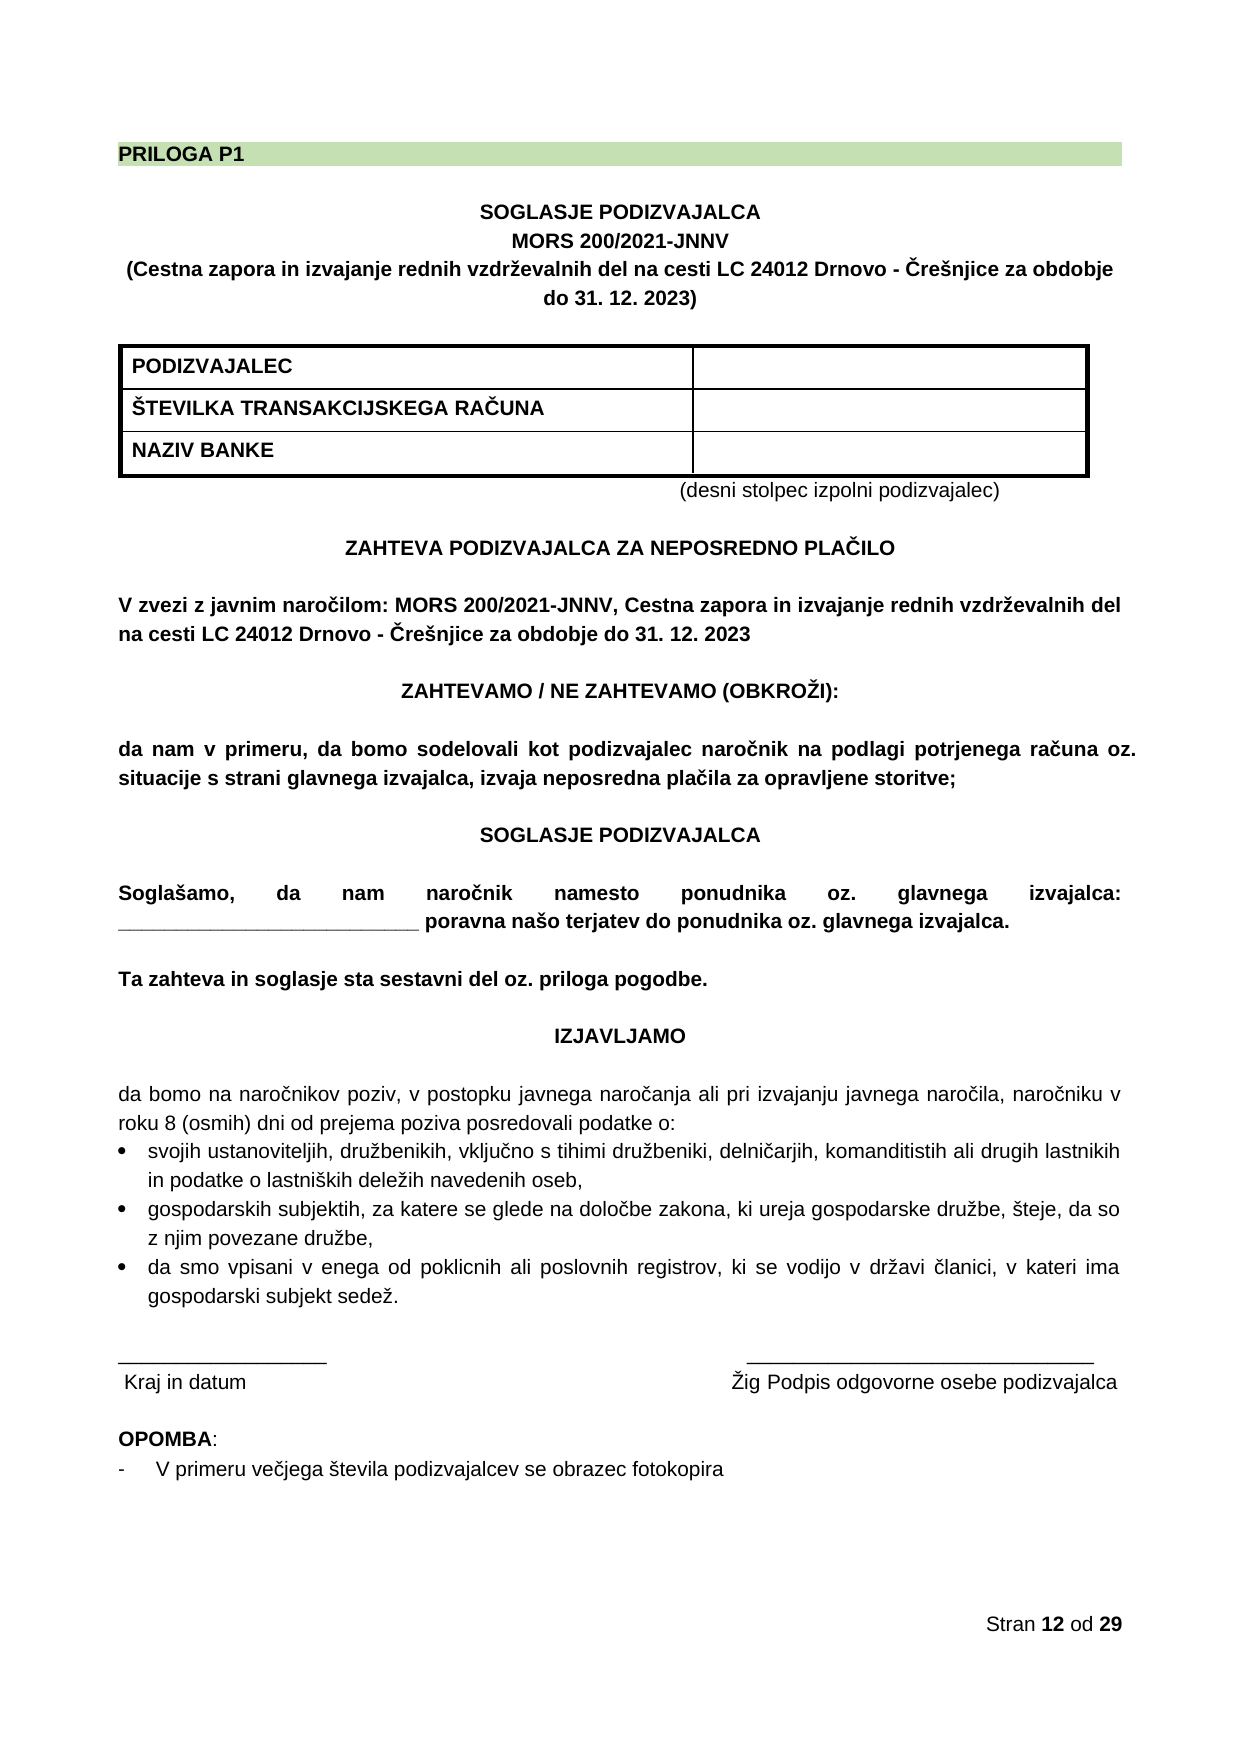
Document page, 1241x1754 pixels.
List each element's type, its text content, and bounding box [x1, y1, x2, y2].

text ZAHTEVA PODIZVAJALCA ZA NEPOSREDNO PLAČILO [118, 536, 1122, 559]
list gospodarskih subjektih, za katere se glede na določbe zakona, ki ureja gospodarske družbe, šteje, da so z njim povezane družbe, [118, 1197, 1122, 1250]
text (desni stolpec izpolni podizvajalec) [679, 478, 1122, 502]
text (Cestna zapora in izvajanje rednih vzdrževalnih del na cesti LC 24012 Drnovo - Črešnjice za obdobje do 31. 12. 2023) [118, 257, 1122, 310]
text PRILOGA P1 [118, 142, 1122, 166]
text V zvezi z javnim naročilom: MORS 200/2021-JNNV, Cestna zapora in izvajanje rednih vzdrževalnih del na cesti LC 24012 Drnovo - Črešnjice za obdobje do 31. 12. 2023 [118, 593, 1122, 646]
text ZAHTEVAMO / NE ZAHTEVAMO (OBKROŽI): [118, 679, 1122, 703]
text Kraj in datum Žig Podpis odgovorne osebe podizvajalca [118, 1370, 1122, 1394]
list da smo vpisani v enega od poklicnih ali poslovnih registrov, ki se vodijo v državi članici, v kateri ima gospodarski subjekt sedež. [118, 1254, 1122, 1307]
list V primeru večjega števila podizvajalcev se obrazec fotokopira [118, 1456, 1122, 1481]
text SOGLASJE PODIZVAJALCA [118, 823, 1122, 847]
text Ta zahteva in soglasje sta sestavni del oz. priloga pogodbe. [118, 967, 1122, 991]
text IZJAVLJAMO [118, 1024, 1122, 1048]
text __________________ ______________________________ [118, 1341, 1122, 1365]
table_header PODIZVAJALEC [123, 348, 692, 388]
text OPOMBA: [118, 1427, 1122, 1451]
table_cell [694, 390, 1085, 431]
table_cell ŠTEVILKA TRANSAKCIJSKEGA RAČUNA [123, 390, 692, 431]
text MORS 200/2021-JNNV [118, 228, 1122, 252]
table_cell NAZIV BANKE [123, 432, 692, 473]
table_header [694, 348, 1085, 388]
table_cell [694, 432, 1085, 473]
text SOGLASJE PODIZVAJALCA [118, 200, 1122, 224]
text da nam v primeru, da bomo sodelovali kot podizvajalec naročnik na podlagi potrjenega računa oz. situacije s strani glavnega izvajalca, izvaja neposredna plačila za opravljene storitve; [118, 737, 1138, 789]
text Soglašamo, da nam naročnik namesto ponudnika oz. glavnega izvajalca: __________________________ poravna našo terjatev do ponudnika oz. glavnega izvajalca. [118, 881, 1122, 933]
list svojih ustanoviteljih, družbenikih, vključno s tihimi družbeniki, delničarjih, komanditistih ali drugih lastnikih in podatke o lastniških deležih navedenih oseb, [118, 1139, 1122, 1192]
text da bomo na naročnikov poziv, v postopku javnega naročanja ali pri izvajanju javnega naročila, naročniku v roku 8 (osmih) dni od prejema poziva posredovali podatke o: [118, 1082, 1122, 1134]
